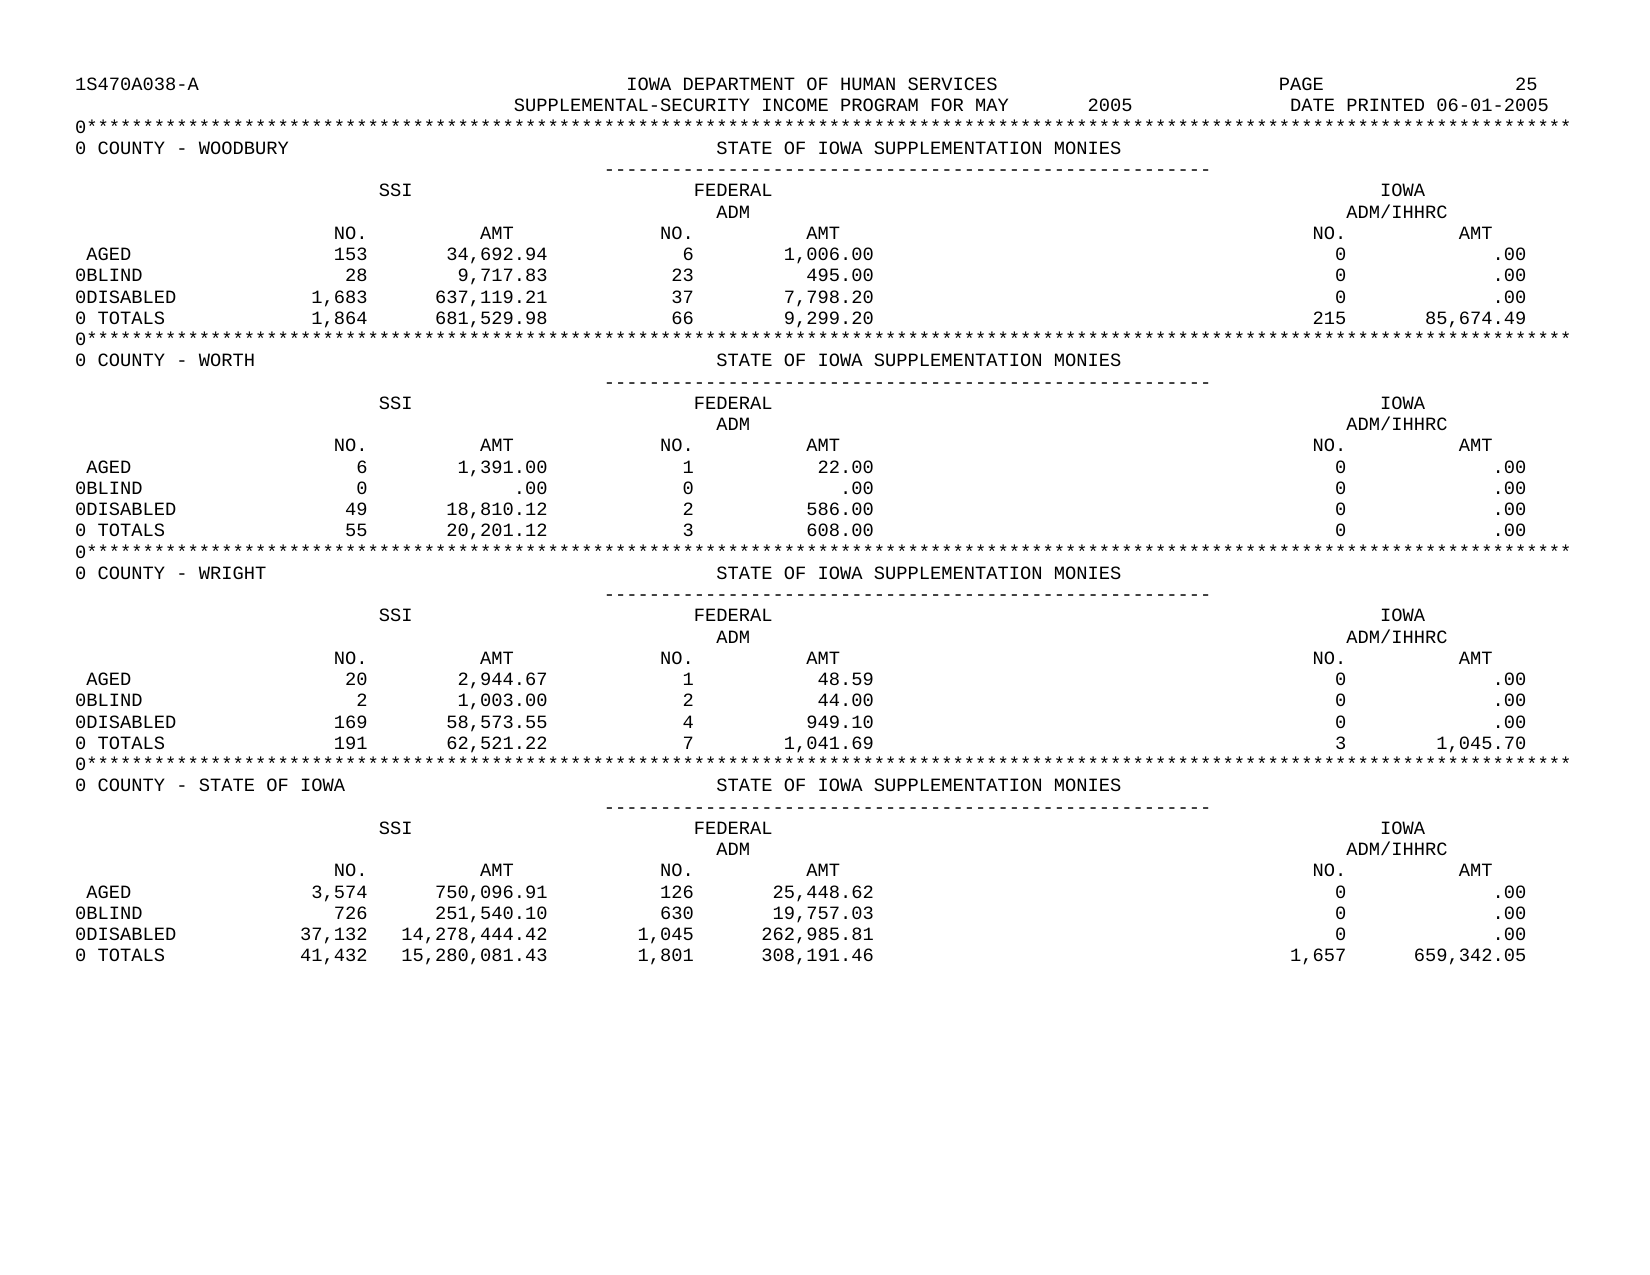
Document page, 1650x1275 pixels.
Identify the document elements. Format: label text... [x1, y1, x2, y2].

text ------------------------------------------------------ [75, 160, 1575, 181]
text 0************************************************************************************************************************************ [75, 542, 1575, 564]
text AGED 153 34,692.94 6 1,006.00 0 .00 [75, 245, 1575, 266]
text SSI FEDERAL IOWA [75, 606, 1575, 627]
text 0 TOTALS 41,432 15,280,081.43 1,801 308,191.46 1,657 659,342.05 [75, 946, 1575, 967]
text AGED 20 2,944.67 1 48.59 0 .00 [75, 670, 1575, 691]
text 0DISABLED 49 18,810.12 2 586.00 0 .00 [75, 500, 1575, 521]
text NO. AMT NO. AMT NO. AMT [75, 861, 1575, 882]
text 0 TOTALS 1,864 681,529.98 66 9,299.20 215 85,674.49 [75, 309, 1575, 330]
text 0************************************************************************************************************************************ [75, 117, 1575, 139]
text ------------------------------------------------------ [75, 797, 1575, 819]
text SSI FEDERAL IOWA [75, 181, 1575, 202]
text ------------------------------------------------------ [75, 585, 1575, 606]
text SSI FEDERAL IOWA [75, 394, 1575, 415]
text ADM ADM/IHHRC [75, 627, 1575, 649]
text 1S470A038-A IOWA DEPARTMENT OF HUMAN SERVICES PAGE 25 [75, 75, 1575, 96]
text ADM ADM/IHHRC [75, 415, 1575, 436]
text 0BLIND 28 9,717.83 23 495.00 0 .00 [75, 266, 1575, 287]
text 0************************************************************************************************************************************ [75, 755, 1575, 776]
text AGED 3,574 750,096.91 126 25,448.62 0 .00 [75, 882, 1575, 904]
text 0 COUNTY - WRIGHT STATE OF IOWA SUPPLEMENTATION MONIES [75, 564, 1575, 585]
text ADM ADM/IHHRC [75, 202, 1575, 224]
text NO. AMT NO. AMT NO. AMT [75, 436, 1575, 457]
text 0************************************************************************************************************************************ [75, 330, 1575, 351]
text AGED 6 1,391.00 1 22.00 0 .00 [75, 457, 1575, 479]
text 0DISABLED 169 58,573.55 4 949.10 0 .00 [75, 712, 1575, 734]
text 0DISABLED 1,683 637,119.21 37 7,798.20 0 .00 [75, 287, 1575, 309]
text ADM ADM/IHHRC [75, 840, 1575, 861]
text 0 COUNTY - WORTH STATE OF IOWA SUPPLEMENTATION MONIES [75, 351, 1575, 372]
text 0 COUNTY - WOODBURY STATE OF IOWA SUPPLEMENTATION MONIES [75, 139, 1575, 160]
text 0BLIND 726 251,540.10 630 19,757.03 0 .00 [75, 904, 1575, 925]
text 0 TOTALS 55 20,201.12 3 608.00 0 .00 [75, 521, 1575, 542]
text 0BLIND 0 .00 0 .00 0 .00 [75, 479, 1575, 500]
text 0 COUNTY - STATE OF IOWA STATE OF IOWA SUPPLEMENTATION MONIES [75, 776, 1575, 797]
text SUPPLEMENTAL-SECURITY INCOME PROGRAM FOR MAY 2005 DATE PRINTED 06-01-2005 [75, 96, 1575, 117]
text SSI FEDERAL IOWA [75, 819, 1575, 840]
text 0 TOTALS 191 62,521.22 7 1,041.69 3 1,045.70 [75, 734, 1575, 755]
text 0DISABLED 37,132 14,278,444.42 1,045 262,985.81 0 .00 [75, 925, 1575, 946]
text 0BLIND 2 1,003.00 2 44.00 0 .00 [75, 691, 1575, 712]
text NO. AMT NO. AMT NO. AMT [75, 224, 1575, 245]
text ------------------------------------------------------ [75, 372, 1575, 394]
text NO. AMT NO. AMT NO. AMT [75, 649, 1575, 670]
